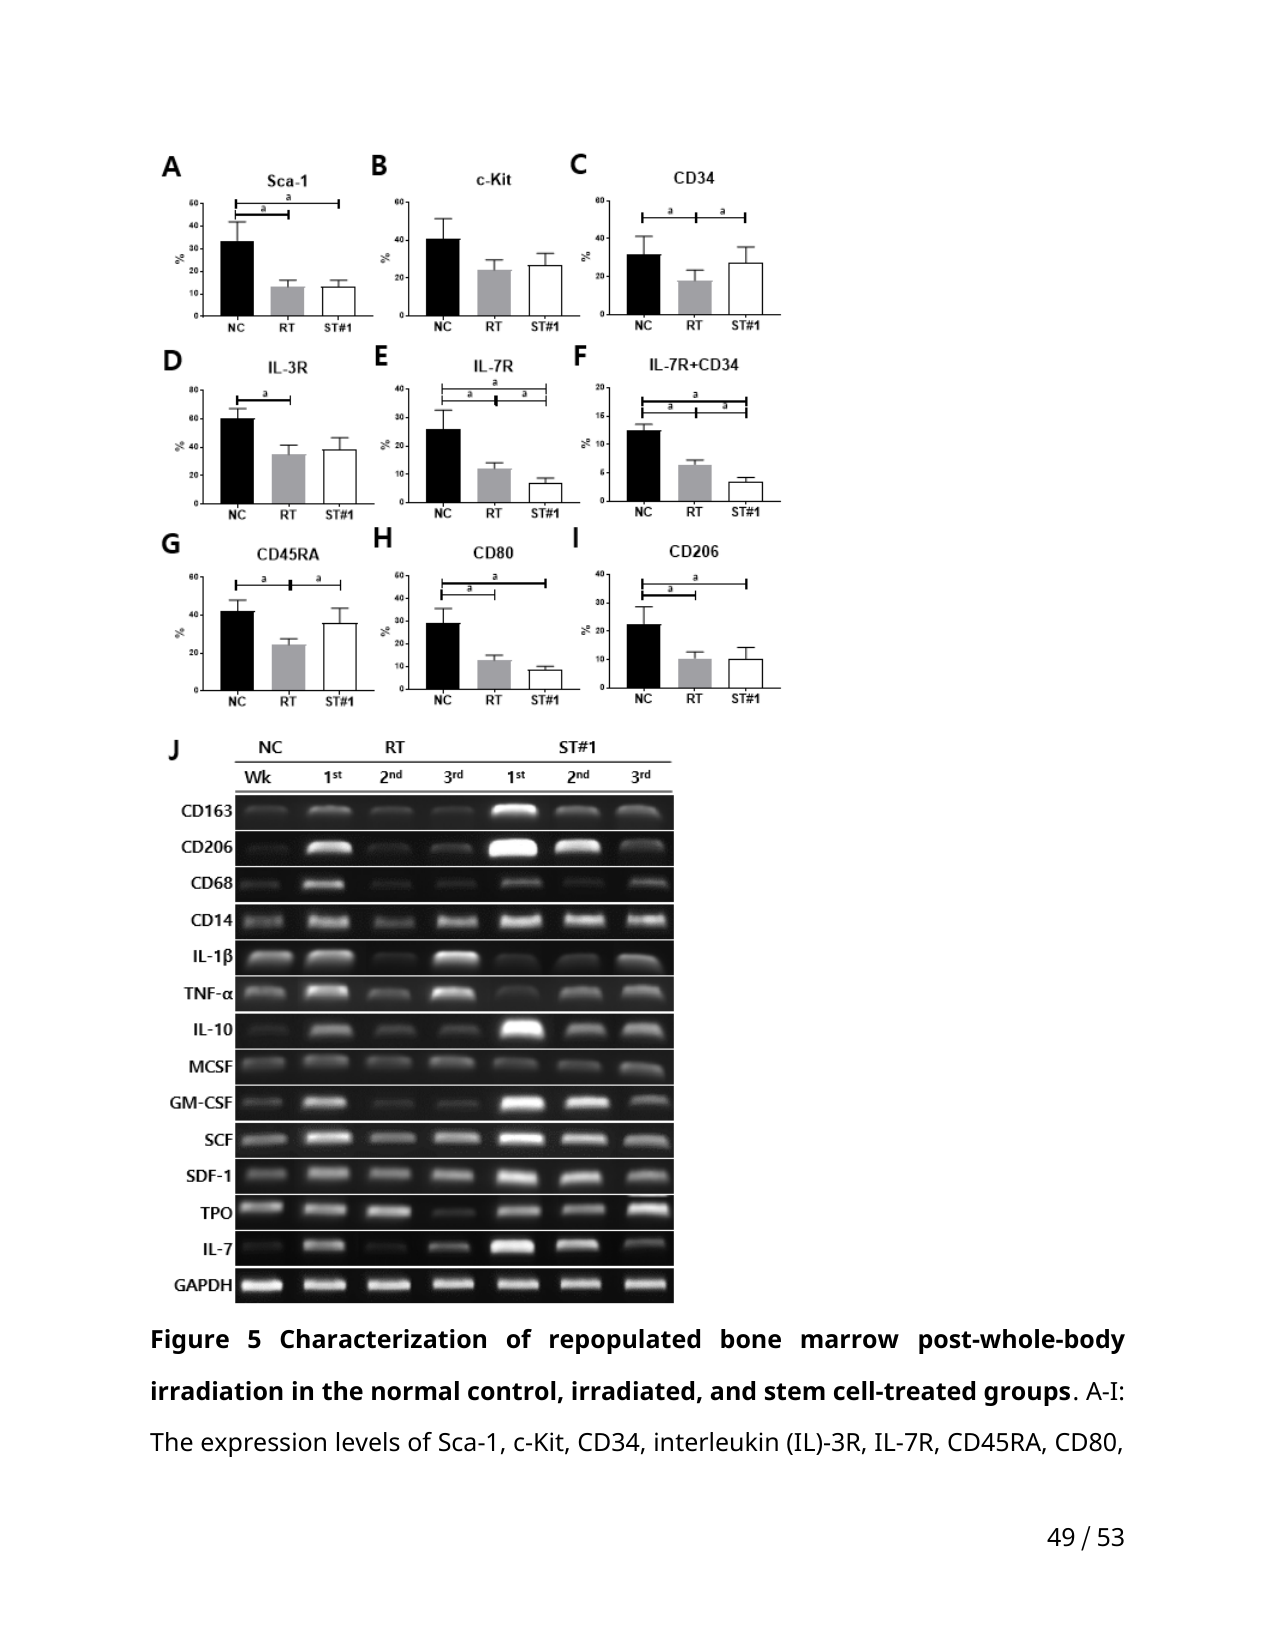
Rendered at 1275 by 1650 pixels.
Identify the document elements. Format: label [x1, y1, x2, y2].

text [150, 1322, 1125, 1458]
picture [150, 150, 799, 714]
picture [150, 728, 686, 1308]
